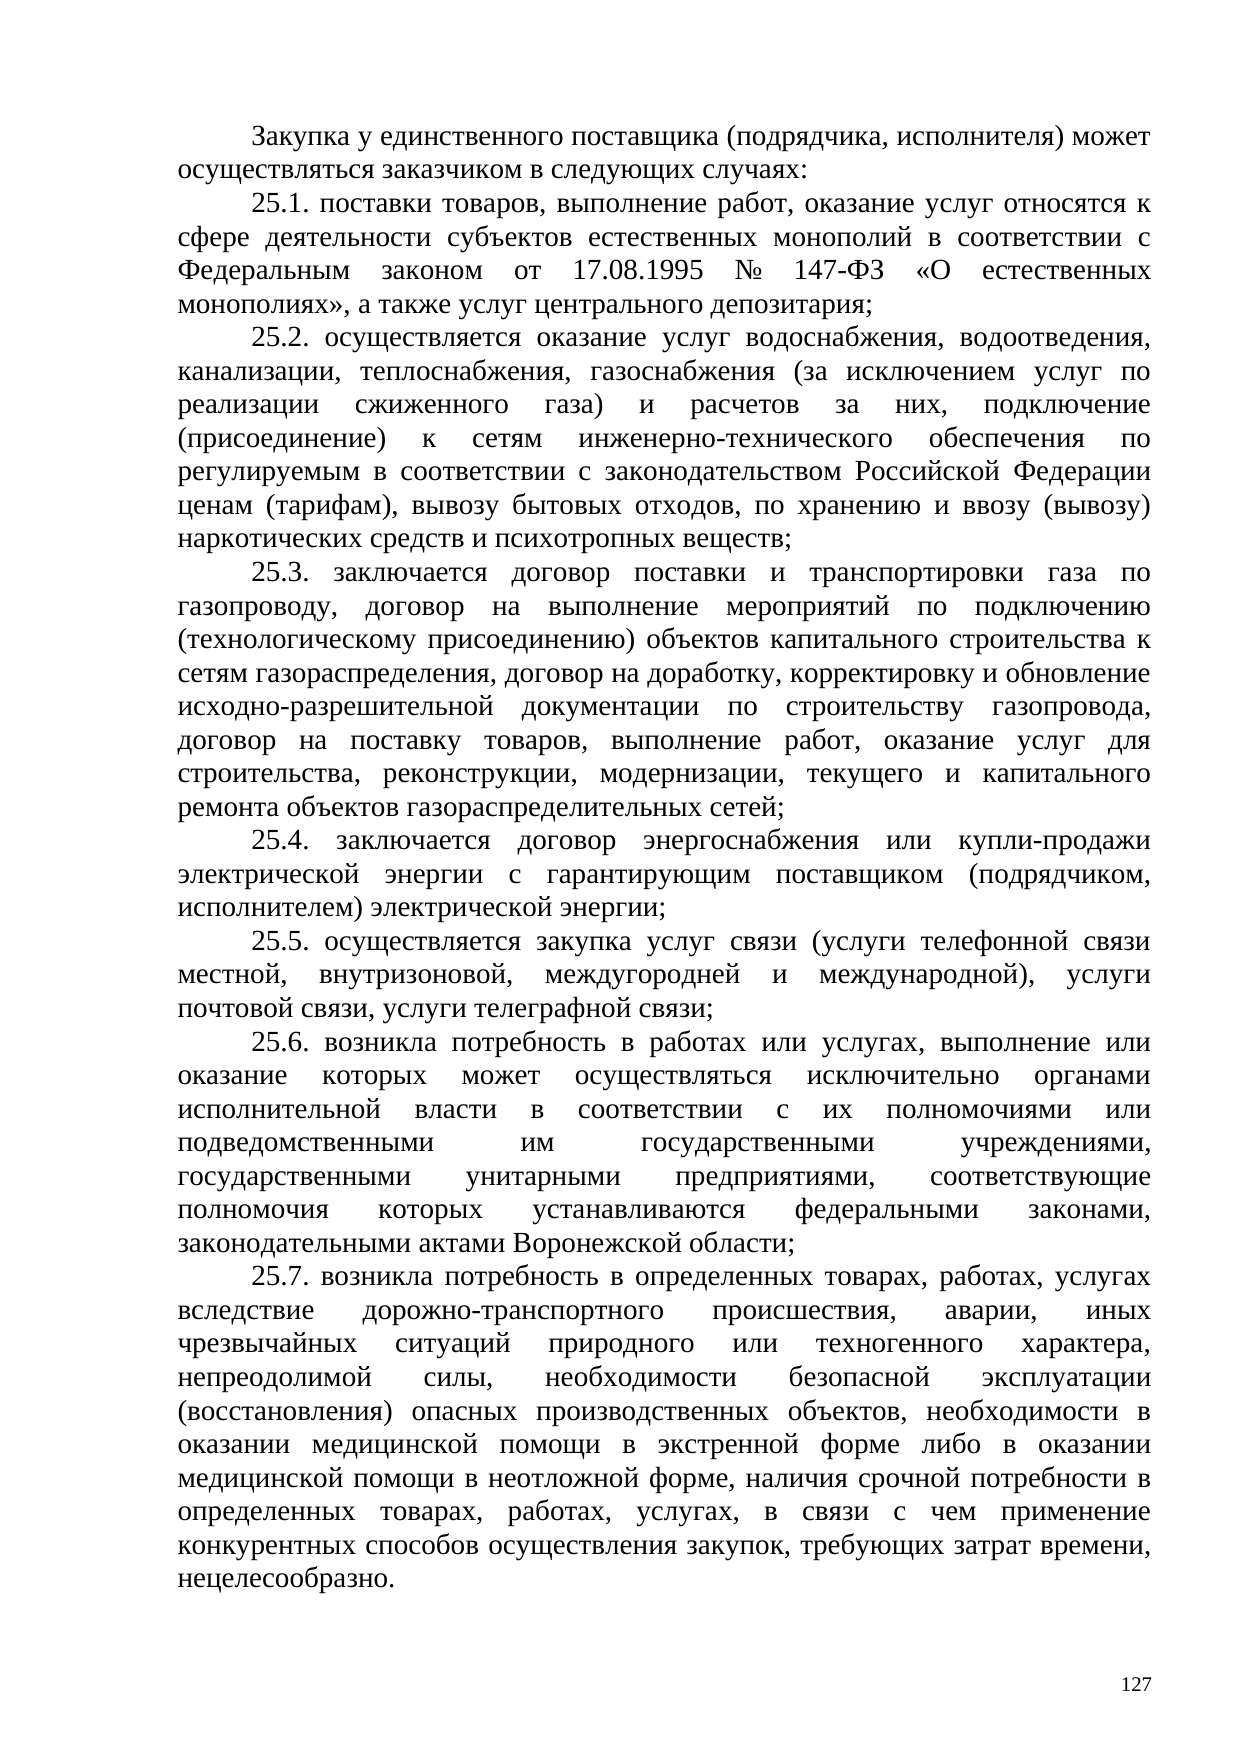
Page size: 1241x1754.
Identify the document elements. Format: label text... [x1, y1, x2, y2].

text 25.3. заключается договор поставки и транспортировки газа по газопроводу, договор на выполнение мероприятий по подключению (технологическому присоединению) объектов капитального строительства к сетям газораспределения, договор на доработку, корректировку и обновление исходно-разрешительной документации по строительству газопровода, договор на поставку товаров, выполнение работ, оказание услуг для строительства, реконструкции, модернизации, текущего и капитального ремонта объектов газораспределительных сетей; [177, 554, 1152, 822]
text 25.1. поставки товаров, выполнение работ, оказание услуг относятся к сфере деятельности субъектов естественных монополий в соответствии с Федеральным законом от 17.08.1995 № 147-ФЗ «О естественных монополиях», а также услуг центрального депозитария; [177, 185, 1152, 319]
text 25.2. осуществляется оказание услуг водоснабжения, водоотведения, канализации, теплоснабжения, газоснабжения (за исключением услуг по реализации сжиженного газа) и расчетов за них, подключение (присоединение) к сетям инженерно-технического обеспечения по регулируемым в соответствии с законодательством Российской Федерации ценам (тарифам), вывозу бытовых отходов, по хранению и ввозу (вывозу) наркотических средств и психотропных веществ; [177, 319, 1152, 554]
text 25.5. осуществляется закупка услуг связи (услуги телефонной связи местной, внутризоновой, междугородней и международной), услуги почтовой связи, услуги телеграфной связи; [177, 923, 1152, 1024]
text 25.6. возникла потребность в работах или услугах, выполнение или оказание которых может осуществляться исключительно органами исполнительной власти в соответствии с их полномочиями или подведомственными им государственными учреждениями, государственными унитарными предприятиями, соответствующие полномочия которых устанавливаются федеральными законами, законодательными актами Воронежской области; [177, 1024, 1152, 1258]
text 25.4. заключается договор энергоснабжения или купли-продажи электрической энергии с гарантирующим поставщиком (подрядчиком, исполнителем) электрической энергии; [177, 822, 1152, 923]
text 25.7. возникла потребность в определенных товарах, работах, услугах вследствие дорожно-транспортного происшествия, аварии, иных чрезвычайных ситуаций природного или техногенного характера, непреодолимой силы, необходимости безопасной эксплуатации (восстановления) опасных производственных объектов, необходимости в оказании медицинской помощи в экстренной форме либо в оказании медицинской помощи в неотложной форме, наличия срочной потребности в определенных товарах, работах, услугах, в связи с чем применение конкурентных способов осуществления закупок, требующих затрат времени, нецелесообразно. [177, 1258, 1152, 1594]
text Закупка у единственного поставщика (подрядчика, исполнителя) может осуществляться заказчиком в следующих случаях: [177, 118, 1152, 185]
